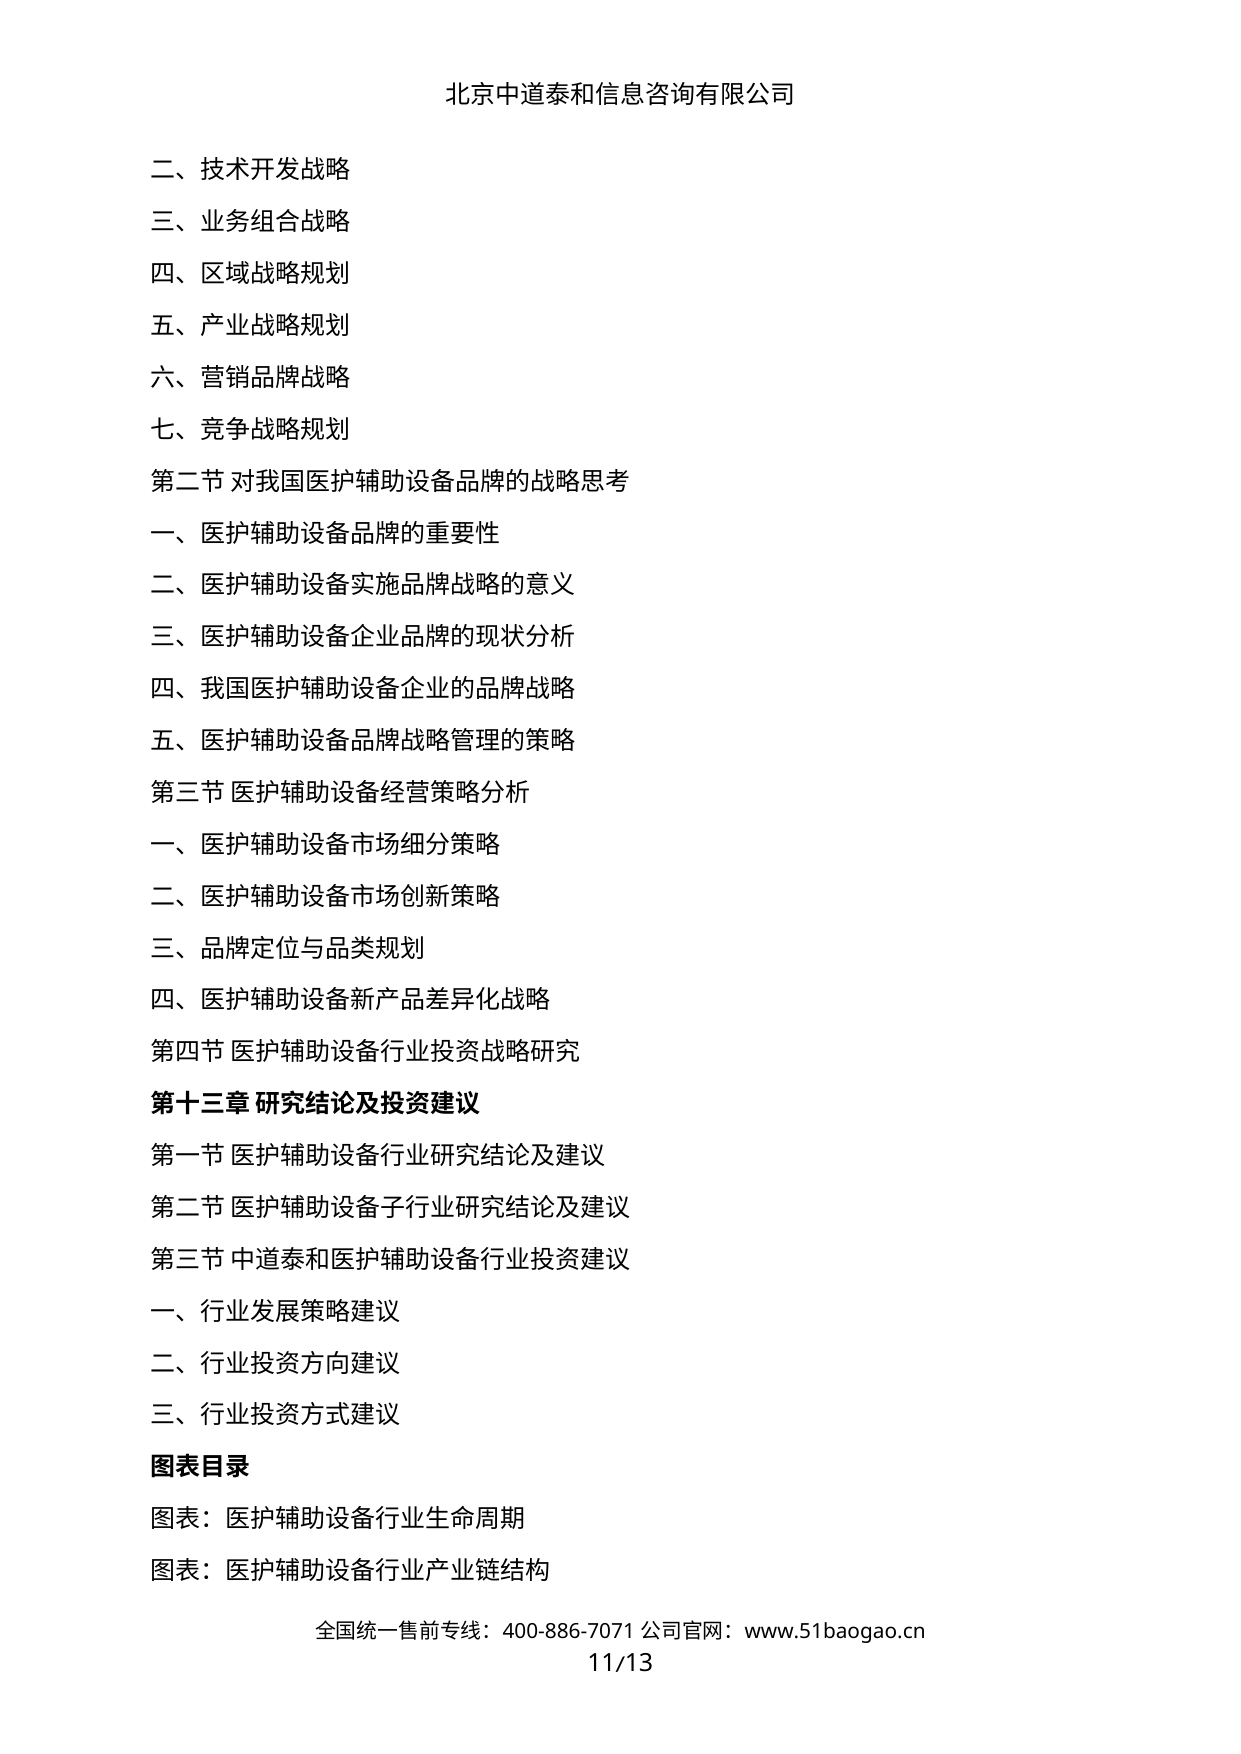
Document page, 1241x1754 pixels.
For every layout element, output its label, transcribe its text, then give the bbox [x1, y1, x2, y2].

text 一、行业发展策略建议 [150, 1291, 1090, 1327]
text 一、医护辅助设备市场细分策略 [150, 824, 1090, 861]
text 六、营销品牌战略 [150, 357, 1090, 394]
text 三、品牌定位与品类规划 [150, 928, 1090, 964]
text 三、行业投资方式建议 [150, 1395, 1090, 1431]
text 二、医护辅助设备实施品牌战略的意义 [150, 565, 1090, 601]
text 图表：医护辅助设备行业产业链结构 [150, 1551, 1090, 1587]
text 五、产业战略规划 [150, 306, 1090, 342]
text 二、行业投资方向建议 [150, 1343, 1090, 1379]
text 二、技术开发战略 [150, 150, 1090, 186]
text 四、医护辅助设备新产品差异化战略 [150, 980, 1090, 1016]
text 第四节 医护辅助设备行业投资战略研究 [150, 1032, 1090, 1068]
text 第二节 对我国医护辅助设备品牌的战略思考 [150, 461, 1090, 497]
text 第十三章 研究结论及投资建议 [150, 1084, 1090, 1120]
text 三、医护辅助设备企业品牌的现状分析 [150, 617, 1090, 653]
text 五、医护辅助设备品牌战略管理的策略 [150, 721, 1090, 757]
text 七、竞争战略规划 [150, 409, 1090, 446]
text 图表目录 [150, 1447, 1090, 1483]
text 第一节 医护辅助设备行业研究结论及建议 [150, 1136, 1090, 1172]
text 图表：医护辅助设备行业生命周期 [150, 1499, 1090, 1535]
text 四、我国医护辅助设备企业的品牌战略 [150, 669, 1090, 705]
text 第三节 医护辅助设备经营策略分析 [150, 772, 1090, 809]
text 第二节 医护辅助设备子行业研究结论及建议 [150, 1187, 1090, 1224]
text 一、医护辅助设备品牌的重要性 [150, 513, 1090, 549]
text 第三节 中道泰和医护辅助设备行业投资建议 [150, 1239, 1090, 1276]
text 四、区域战略规划 [150, 254, 1090, 290]
text 二、医护辅助设备市场创新策略 [150, 876, 1090, 912]
text 三、业务组合战略 [150, 202, 1090, 238]
